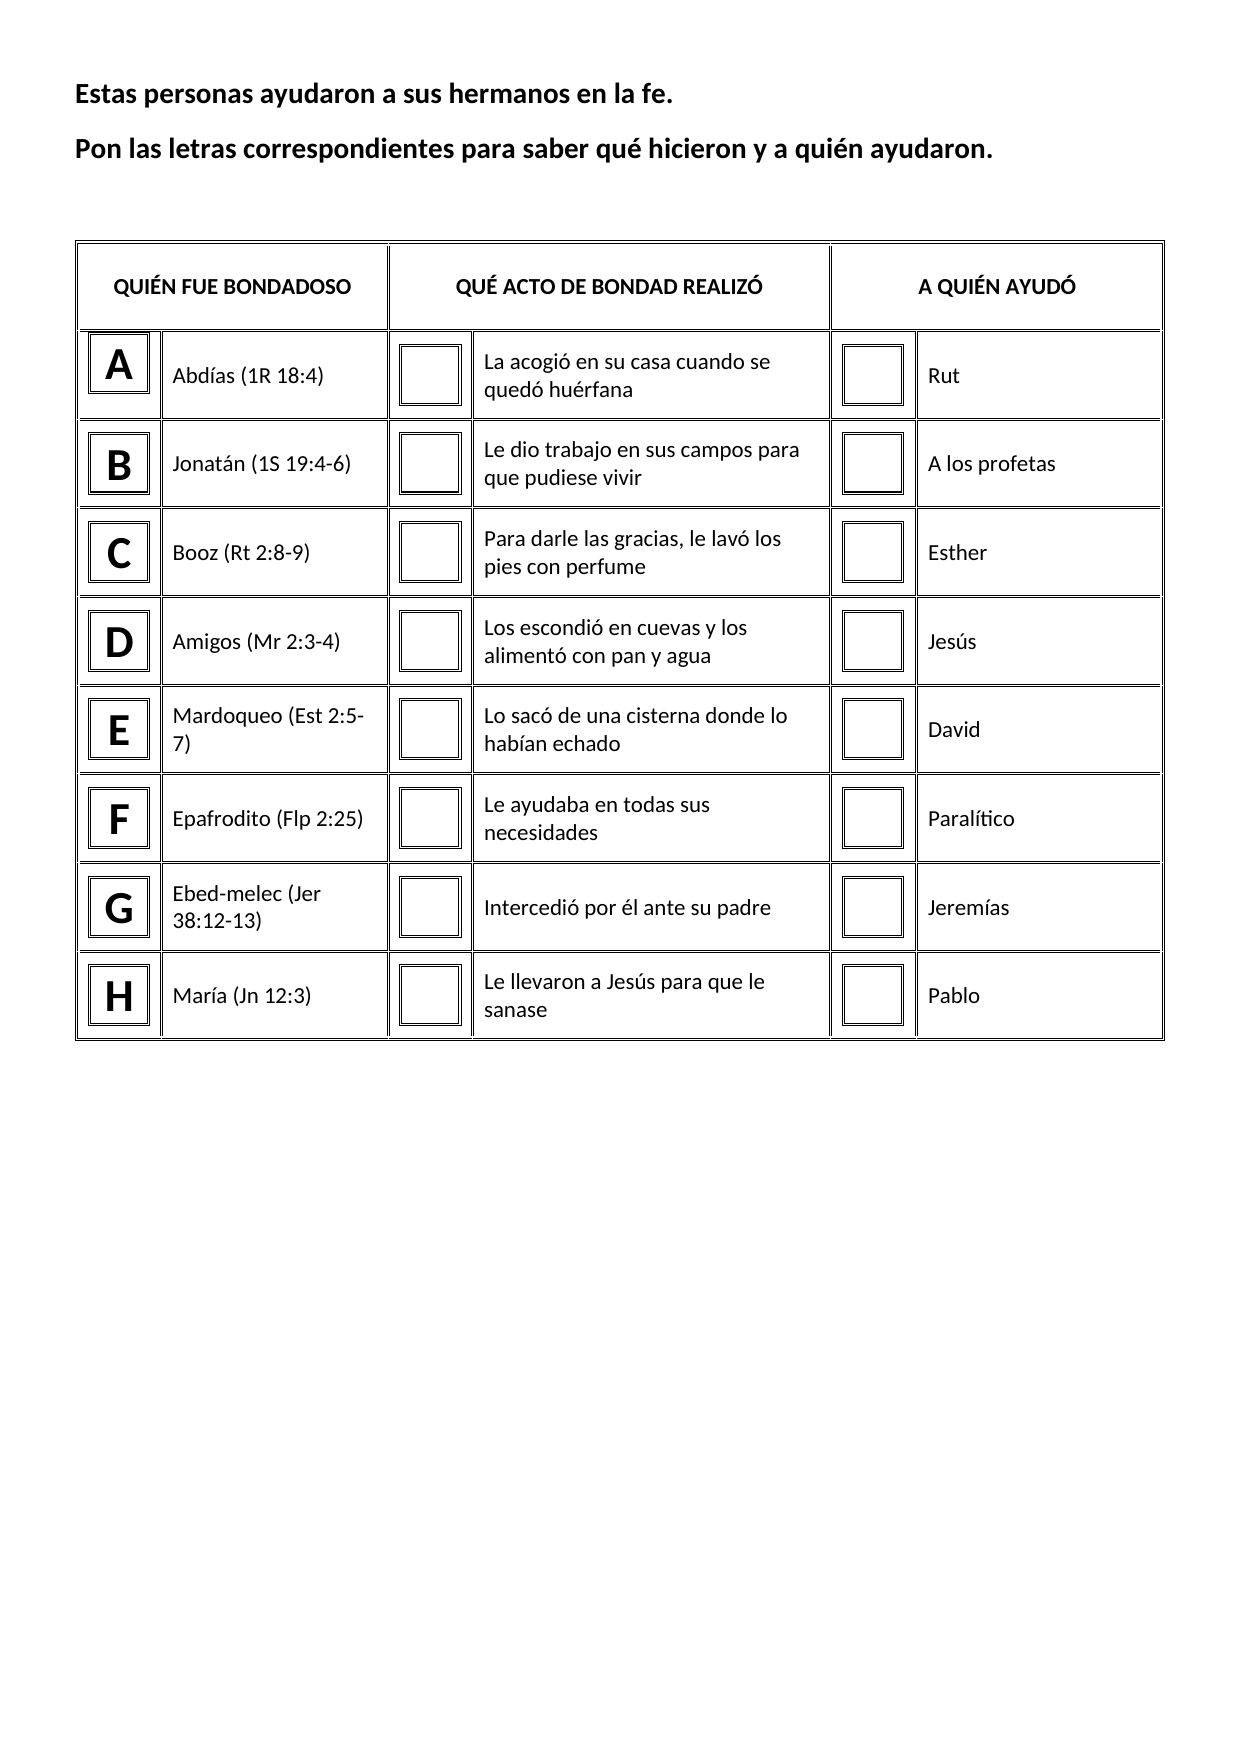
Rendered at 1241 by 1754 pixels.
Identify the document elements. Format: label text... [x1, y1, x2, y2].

table_cell Jesús [917, 595, 1164, 683]
table_cell [832, 864, 915, 949]
table_cell [78, 861, 160, 949]
table_cell Epafrodito (Flp 2:25) [163, 775, 387, 861]
table_cell Jeremías [918, 861, 1162, 949]
table_cell [390, 775, 471, 861]
table_cell Le llevaron a Jesús para que le sanase [473, 953, 830, 1038]
table_cell Le dio trabajo en sus campos para que pudiese vivir [474, 421, 829, 506]
table_cell [77, 329, 161, 418]
table_cell [830, 950, 917, 1038]
table_cell [78, 684, 160, 772]
table_header QUIÉN FUE BONDADOSO [78, 244, 388, 329]
table_cell Booz (Rt 2:8-9) [163, 509, 387, 595]
table_cell Rut [917, 329, 1164, 418]
text Pon las letras correspondientes para saber qué hicieron y a quién ayudaron. [75, 130, 1165, 166]
table_cell Amigos (Mr 2:3-4) [163, 598, 387, 683]
table_cell [77, 772, 161, 861]
table_cell [78, 950, 161, 1038]
table_cell Mardoqueo (Est 2:5-7) [163, 687, 387, 772]
table_cell [390, 509, 471, 595]
table_cell Esther [917, 506, 1164, 595]
table_cell [388, 950, 473, 1038]
table_cell Ebed-melec (Jer 38:12-13) [163, 864, 387, 949]
table_cell [832, 687, 915, 772]
table_cell Intercedió por él ante su padre [474, 864, 829, 949]
table_cell [77, 595, 161, 683]
table_cell [77, 506, 161, 595]
table_cell [832, 332, 915, 418]
table_cell Lo sacó de una cisterna donde lo habían echado [474, 687, 829, 772]
text Estas personas ayudaron a sus hermanos en la fe. [75, 75, 1165, 111]
table_cell [390, 332, 471, 418]
table_header QUÉ ACTO DE BONDAD REALIZÓ [388, 244, 830, 329]
table_cell Abdías (1R 18:4) [163, 332, 387, 418]
table_cell A los profetas [918, 418, 1162, 506]
table_cell [390, 598, 471, 683]
table_cell Jonatán (1S 19:4-6) [163, 421, 387, 506]
table_cell Paralítico [917, 772, 1164, 861]
table_cell Pablo [917, 950, 1162, 1038]
table_cell María (Jn 12:3) [161, 953, 388, 1038]
table_cell Le ayudaba en todas sus necesidades [474, 775, 829, 861]
table_cell Para darle las gracias, le lavó los pies con perfume [474, 509, 829, 595]
table_cell [390, 687, 471, 772]
table_cell [832, 775, 915, 861]
table_cell Los escondió en cuevas y los alimentó con pan y agua [474, 598, 829, 683]
table_cell La acogió en su casa cuando se quedó huérfana [474, 332, 829, 418]
table_cell David [918, 684, 1162, 772]
table_cell [78, 418, 160, 506]
table_cell [390, 864, 471, 949]
table_cell [832, 598, 915, 683]
table_cell [832, 509, 915, 595]
table_cell [390, 421, 471, 506]
table_cell [832, 421, 915, 506]
table_header A QUIÉN AYUDÓ [830, 244, 1162, 329]
